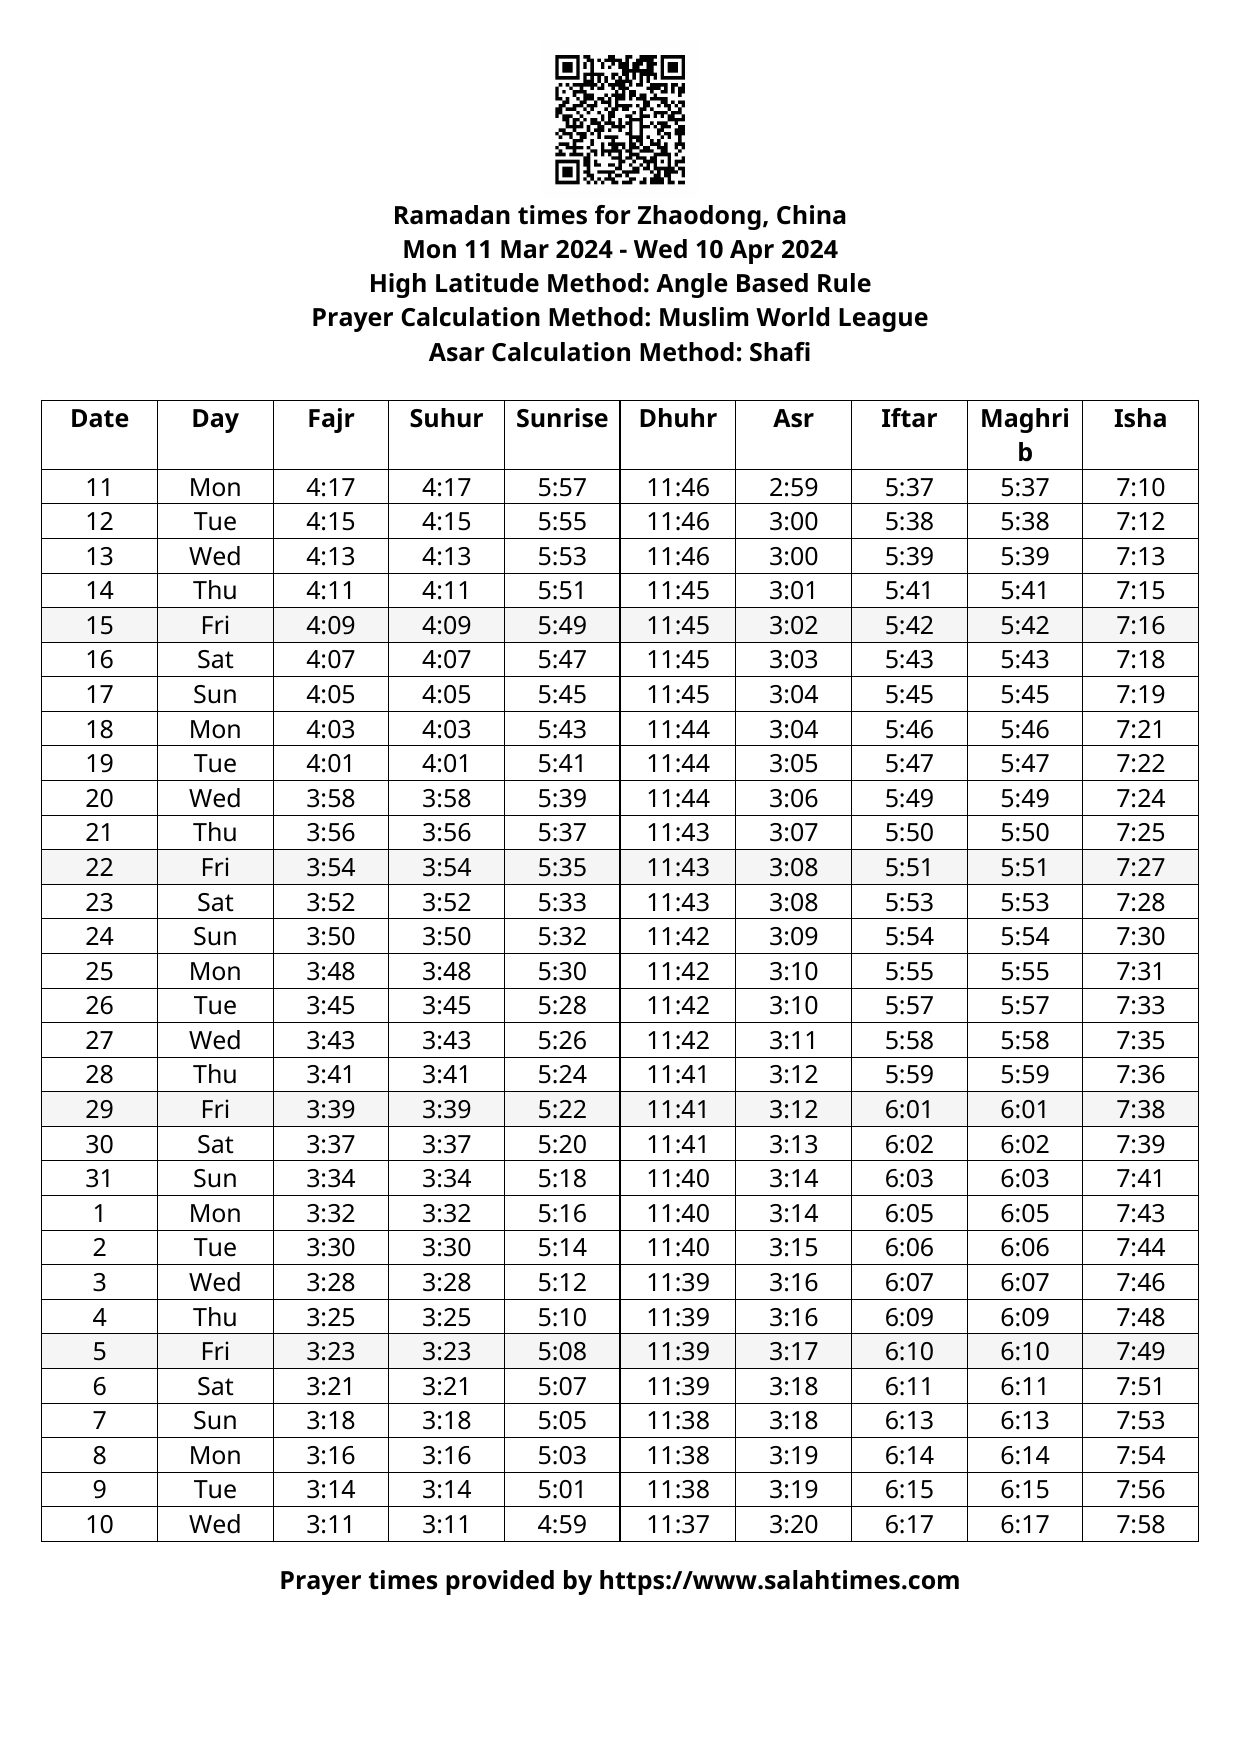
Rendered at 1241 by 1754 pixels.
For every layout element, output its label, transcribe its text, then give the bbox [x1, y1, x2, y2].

table_cell 3:28 [274, 1265, 388, 1299]
table_cell 3:34 [389, 1161, 504, 1195]
table_cell 3:18 [736, 1404, 851, 1437]
table_cell 3:39 [274, 1092, 388, 1126]
table_cell 5:54 [968, 919, 1082, 953]
table_cell 3:34 [274, 1161, 388, 1195]
table_cell 3:14 [274, 1473, 388, 1506]
table_cell 3:02 [736, 608, 851, 642]
table_cell 4:11 [389, 574, 504, 607]
table_cell 7:31 [1083, 954, 1198, 987]
table_cell 11:39 [621, 1334, 735, 1368]
table_cell Sat [158, 885, 273, 918]
table_cell Wed [158, 1023, 273, 1057]
table_cell 5:38 [968, 504, 1082, 538]
table_cell 11:42 [621, 954, 735, 987]
table_cell 3:16 [274, 1438, 388, 1472]
table_cell Sun [158, 1404, 273, 1437]
table_cell 11:41 [621, 1092, 735, 1126]
table_cell 11:43 [621, 885, 735, 918]
table_cell 6:10 [852, 1334, 967, 1368]
table_cell 7:58 [1083, 1507, 1198, 1541]
table_cell 11:46 [621, 504, 735, 538]
table_cell 11:44 [621, 712, 735, 745]
table_cell 5:58 [968, 1023, 1082, 1057]
table_cell 3:04 [736, 677, 851, 711]
table_cell 11:38 [621, 1438, 735, 1472]
table_cell 3:56 [389, 816, 504, 849]
table_cell 8 [42, 1438, 157, 1472]
table_cell 3:14 [389, 1473, 504, 1506]
table_cell 4:07 [274, 643, 388, 676]
table_cell 6:17 [968, 1507, 1082, 1541]
table_cell 5:42 [852, 608, 967, 642]
table_cell Fri [158, 1334, 273, 1368]
table_cell Sat [158, 1127, 273, 1160]
table_cell Mon [158, 712, 273, 745]
table_cell 7:22 [1083, 746, 1198, 780]
table_cell 22 [42, 850, 157, 884]
text Mon 11 Mar 2024 - Wed 10 Apr 2024 [42, 232, 1198, 266]
table_cell 3:01 [736, 574, 851, 607]
table_cell 6:10 [968, 1334, 1082, 1368]
table_cell Wed [158, 1507, 273, 1541]
table_cell 5:47 [852, 746, 967, 780]
table_cell 5:14 [505, 1231, 619, 1264]
table_cell 5:51 [505, 574, 619, 607]
table_cell Wed [158, 539, 273, 572]
table_cell 6:02 [852, 1127, 967, 1160]
table_cell 4:05 [389, 677, 504, 711]
table_cell 7:41 [1083, 1161, 1198, 1195]
table_cell 6:02 [968, 1127, 1082, 1160]
table_cell Thu [158, 574, 273, 607]
table_cell 5:57 [968, 989, 1082, 1022]
table_cell 2 [42, 1231, 157, 1264]
table_cell 4:15 [389, 504, 504, 538]
table_cell Fri [158, 608, 273, 642]
table_cell 3:41 [389, 1058, 504, 1091]
table_cell 4:09 [274, 608, 388, 642]
table_cell 6:03 [852, 1161, 967, 1195]
table_cell 3:12 [736, 1058, 851, 1091]
table_cell 3:12 [736, 1092, 851, 1126]
table_cell 11:46 [621, 539, 735, 572]
table_cell 3:07 [736, 816, 851, 849]
text High Latitude Method: Angle Based Rule [42, 266, 1198, 300]
table_cell 5:55 [505, 504, 619, 538]
table_cell 4:01 [274, 746, 388, 780]
table_cell 11:40 [621, 1196, 735, 1229]
table_cell 3:32 [389, 1196, 504, 1229]
table_cell 6:09 [852, 1300, 967, 1333]
table_header Day [158, 401, 273, 469]
table_header Maghrib [968, 401, 1082, 469]
table_cell 5:49 [505, 608, 619, 642]
table_cell 5:26 [505, 1023, 619, 1057]
table_cell 23 [42, 885, 157, 918]
table_cell 11:39 [621, 1265, 735, 1299]
table_cell 5:33 [505, 885, 619, 918]
table_cell 5:20 [505, 1127, 619, 1160]
table_cell Mon [158, 470, 273, 503]
table_cell 10 [42, 1507, 157, 1541]
table_cell 3:37 [389, 1127, 504, 1160]
table_cell 11:46 [621, 470, 735, 503]
table_cell 5:41 [968, 574, 1082, 607]
table_cell Tue [158, 989, 273, 1022]
table_cell 5:32 [505, 919, 619, 953]
table_cell Tue [158, 1231, 273, 1264]
table_header Isha [1083, 401, 1198, 469]
table_cell 5:10 [505, 1300, 619, 1333]
table_cell 5:37 [505, 816, 619, 849]
table_cell 5:50 [852, 816, 967, 849]
table_cell 5:16 [505, 1196, 619, 1229]
table_cell 7:30 [1083, 919, 1198, 953]
table_cell 5:24 [505, 1058, 619, 1091]
table_cell 11:38 [621, 1473, 735, 1506]
table_cell 6:11 [852, 1369, 967, 1402]
table_cell 5:18 [505, 1161, 619, 1195]
table_cell 6:07 [968, 1265, 1082, 1299]
table_cell 17 [42, 677, 157, 711]
table_cell 7:38 [1083, 1092, 1198, 1126]
table_header Asr [736, 401, 851, 469]
table_cell 4:13 [274, 539, 388, 572]
table_cell 3:16 [736, 1265, 851, 1299]
table_cell 11:43 [621, 850, 735, 884]
table_cell 3:17 [736, 1334, 851, 1368]
table_cell Tue [158, 746, 273, 780]
table_cell 3:04 [736, 712, 851, 745]
table_cell Sat [158, 1369, 273, 1402]
table_cell 19 [42, 746, 157, 780]
table_cell 3:50 [389, 919, 504, 953]
table_cell 5:37 [852, 470, 967, 503]
table_cell 5:59 [968, 1058, 1082, 1091]
table_cell 11:44 [621, 746, 735, 780]
table_cell 24 [42, 919, 157, 953]
table_cell 6:15 [968, 1473, 1082, 1506]
table_cell 7:48 [1083, 1300, 1198, 1333]
table_cell 4:17 [274, 470, 388, 503]
table_cell 5:41 [505, 746, 619, 780]
table_cell 6:01 [968, 1092, 1082, 1126]
table_cell 3:48 [274, 954, 388, 987]
table_cell 7:28 [1083, 885, 1198, 918]
table_cell 11:45 [621, 643, 735, 676]
table_cell Thu [158, 1058, 273, 1091]
table_cell 29 [42, 1092, 157, 1126]
picture [542, 41, 699, 198]
table_cell 11:38 [621, 1404, 735, 1437]
table_cell 6:03 [968, 1161, 1082, 1195]
table_header Sunrise [505, 401, 619, 469]
table_cell 5:45 [852, 677, 967, 711]
table_cell 11:44 [621, 781, 735, 814]
table_cell 3:18 [274, 1404, 388, 1437]
table_cell 6:06 [852, 1231, 967, 1264]
table_cell 4:07 [389, 643, 504, 676]
table_cell 7:44 [1083, 1231, 1198, 1264]
table_cell 3:23 [274, 1334, 388, 1368]
table_cell 7:43 [1083, 1196, 1198, 1229]
table_cell 3:58 [389, 781, 504, 814]
table_cell 3:21 [389, 1369, 504, 1402]
table_header Date [42, 401, 157, 469]
table_cell 3:45 [274, 989, 388, 1022]
table_cell 11:45 [621, 608, 735, 642]
table_cell 5:28 [505, 989, 619, 1022]
table_cell 3:32 [274, 1196, 388, 1229]
table_cell 7:51 [1083, 1369, 1198, 1402]
table_cell 7:54 [1083, 1438, 1198, 1472]
table_cell 5:50 [968, 816, 1082, 849]
table_cell 6:07 [852, 1265, 967, 1299]
table_cell 6:05 [852, 1196, 967, 1229]
table_cell 5:47 [968, 746, 1082, 780]
table_cell 3:41 [274, 1058, 388, 1091]
table_cell 7:10 [1083, 470, 1198, 503]
table_cell 3:19 [736, 1473, 851, 1506]
table_cell 11:39 [621, 1300, 735, 1333]
table_header Iftar [852, 401, 967, 469]
table_cell Mon [158, 1196, 273, 1229]
table_cell 3:25 [274, 1300, 388, 1333]
table_cell 3:45 [389, 989, 504, 1022]
table_cell 3:10 [736, 954, 851, 987]
table_cell 4:17 [389, 470, 504, 503]
table_cell 5:51 [968, 850, 1082, 884]
table_cell 5:53 [852, 885, 967, 918]
table_cell 11:37 [621, 1507, 735, 1541]
table_cell 5:05 [505, 1404, 619, 1437]
table_cell 3:18 [389, 1404, 504, 1437]
table_cell 6 [42, 1369, 157, 1402]
table_cell Tue [158, 504, 273, 538]
table_cell 7:13 [1083, 539, 1198, 572]
table_cell 7:33 [1083, 989, 1198, 1022]
table_cell 5 [42, 1334, 157, 1368]
table_cell 3:03 [736, 643, 851, 676]
table_cell 3:20 [736, 1507, 851, 1541]
table_cell 3:16 [389, 1438, 504, 1472]
table_cell 14 [42, 574, 157, 607]
table_cell 5:49 [968, 781, 1082, 814]
table_cell 7:49 [1083, 1334, 1198, 1368]
table_cell 3:54 [274, 850, 388, 884]
table_cell Wed [158, 781, 273, 814]
table_header Suhur [389, 401, 504, 469]
table_cell 3:19 [736, 1438, 851, 1472]
table_cell Sun [158, 1161, 273, 1195]
table_cell 5:01 [505, 1473, 619, 1506]
table_cell 5:30 [505, 954, 619, 987]
table_cell 5:59 [852, 1058, 967, 1091]
table_cell 7:39 [1083, 1127, 1198, 1160]
table_cell 5:43 [852, 643, 967, 676]
table_cell 5:46 [852, 712, 967, 745]
table_cell 6:17 [852, 1507, 967, 1541]
table_cell 3:30 [274, 1231, 388, 1264]
table_cell 11:41 [621, 1058, 735, 1091]
table_cell 4:05 [274, 677, 388, 711]
table_cell 5:54 [852, 919, 967, 953]
table_cell Sat [158, 643, 273, 676]
table_cell 3:11 [389, 1507, 504, 1541]
table_cell 7:46 [1083, 1265, 1198, 1299]
table_cell 3:52 [274, 885, 388, 918]
table_cell Thu [158, 816, 273, 849]
table_cell 5:47 [505, 643, 619, 676]
table_cell 3:11 [736, 1023, 851, 1057]
table_cell 5:37 [968, 470, 1082, 503]
table_cell 15 [42, 608, 157, 642]
table_header Fajr [274, 401, 388, 469]
table_cell 5:55 [968, 954, 1082, 987]
table_cell 3 [42, 1265, 157, 1299]
table_cell 6:06 [968, 1231, 1082, 1264]
table_cell Thu [158, 1300, 273, 1333]
table_cell 13 [42, 539, 157, 572]
table_cell 11:40 [621, 1161, 735, 1195]
table_cell 3:52 [389, 885, 504, 918]
table_cell 1 [42, 1196, 157, 1229]
table_cell 12 [42, 504, 157, 538]
table_cell 6:13 [852, 1404, 967, 1437]
table_cell 3:18 [736, 1369, 851, 1402]
table_cell 11:45 [621, 574, 735, 607]
table_cell 3:30 [389, 1231, 504, 1264]
table_cell 7:53 [1083, 1404, 1198, 1437]
text Prayer times provided by https://www.salahtimes.com [42, 1563, 1198, 1597]
table_cell 3:05 [736, 746, 851, 780]
table_cell 7:12 [1083, 504, 1198, 538]
table_cell 18 [42, 712, 157, 745]
table_cell 7:36 [1083, 1058, 1198, 1091]
table_cell 3:43 [274, 1023, 388, 1057]
table_cell 28 [42, 1058, 157, 1091]
table_cell 5:53 [968, 885, 1082, 918]
table_cell 7:24 [1083, 781, 1198, 814]
table_cell 3:08 [736, 850, 851, 884]
table_cell 16 [42, 643, 157, 676]
table_cell 31 [42, 1161, 157, 1195]
table_cell 9 [42, 1473, 157, 1506]
table_cell 27 [42, 1023, 157, 1057]
table_cell 3:58 [274, 781, 388, 814]
table_cell 11:43 [621, 816, 735, 849]
table_cell 4:09 [389, 608, 504, 642]
table_cell 3:09 [736, 919, 851, 953]
table_cell 25 [42, 954, 157, 987]
table_cell 11:45 [621, 677, 735, 711]
table_cell 5:57 [852, 989, 967, 1022]
table_cell 3:25 [389, 1300, 504, 1333]
table_cell 3:13 [736, 1127, 851, 1160]
table_cell 3:10 [736, 989, 851, 1022]
table_cell 7:35 [1083, 1023, 1198, 1057]
table_cell 5:58 [852, 1023, 967, 1057]
table_cell 4:59 [505, 1507, 619, 1541]
table_cell 5:03 [505, 1438, 619, 1472]
table_cell Fri [158, 1092, 273, 1126]
table_cell 3:11 [274, 1507, 388, 1541]
table_cell 5:45 [505, 677, 619, 711]
text Ramadan times for Zhaodong, China [42, 198, 1198, 232]
table_cell 6:11 [968, 1369, 1082, 1402]
table_cell 5:43 [968, 643, 1082, 676]
table_cell 4:11 [274, 574, 388, 607]
table_cell Wed [158, 1265, 273, 1299]
table_cell 4 [42, 1300, 157, 1333]
table_cell 7:19 [1083, 677, 1198, 711]
table_cell 5:39 [852, 539, 967, 572]
table_cell 11:42 [621, 1023, 735, 1057]
table_header Dhuhr [621, 401, 735, 469]
table_cell 11 [42, 470, 157, 503]
table_cell 3:06 [736, 781, 851, 814]
table_cell 3:54 [389, 850, 504, 884]
table_cell Mon [158, 954, 273, 987]
table_cell 6:14 [968, 1438, 1082, 1472]
table_cell 7:18 [1083, 643, 1198, 676]
table_cell Fri [158, 850, 273, 884]
table_cell 5:39 [968, 539, 1082, 572]
table_cell 3:37 [274, 1127, 388, 1160]
table_cell 20 [42, 781, 157, 814]
table_cell 2:59 [736, 470, 851, 503]
table_cell Mon [158, 1438, 273, 1472]
table_cell 5:42 [968, 608, 1082, 642]
table_cell 6:14 [852, 1438, 967, 1472]
table_cell 3:14 [736, 1161, 851, 1195]
table_cell 5:55 [852, 954, 967, 987]
table_cell 4:01 [389, 746, 504, 780]
table_cell 5:07 [505, 1369, 619, 1402]
table_cell 6:15 [852, 1473, 967, 1506]
table_cell 6:13 [968, 1404, 1082, 1437]
table_cell 4:15 [274, 504, 388, 538]
table_cell 5:43 [505, 712, 619, 745]
table_cell 3:08 [736, 885, 851, 918]
table_cell 4:03 [274, 712, 388, 745]
table_cell 5:53 [505, 539, 619, 572]
table_cell 3:43 [389, 1023, 504, 1057]
table_cell 5:39 [505, 781, 619, 814]
table_cell 3:00 [736, 539, 851, 572]
table_cell 3:39 [389, 1092, 504, 1126]
table_cell 3:21 [274, 1369, 388, 1402]
table_cell 5:57 [505, 470, 619, 503]
table_cell 3:14 [736, 1196, 851, 1229]
table_cell Tue [158, 1473, 273, 1506]
table_cell 5:38 [852, 504, 967, 538]
table_cell 5:22 [505, 1092, 619, 1126]
table_cell 4:03 [389, 712, 504, 745]
table_cell 11:40 [621, 1231, 735, 1264]
table_cell 7:27 [1083, 850, 1198, 884]
table_cell 7:21 [1083, 712, 1198, 745]
table_cell 7:56 [1083, 1473, 1198, 1506]
text Asar Calculation Method: Shafi [42, 334, 1198, 368]
table_cell 3:28 [389, 1265, 504, 1299]
table_cell 3:15 [736, 1231, 851, 1264]
table_cell 5:45 [968, 677, 1082, 711]
table_cell 3:00 [736, 504, 851, 538]
table_cell 26 [42, 989, 157, 1022]
text Prayer Calculation Method: Muslim World League [42, 300, 1198, 334]
table_cell 21 [42, 816, 157, 849]
table_cell 5:35 [505, 850, 619, 884]
table_cell 6:09 [968, 1300, 1082, 1333]
table_cell 5:46 [968, 712, 1082, 745]
table_cell 6:01 [852, 1092, 967, 1126]
table_cell 3:56 [274, 816, 388, 849]
table_cell Sun [158, 919, 273, 953]
table_cell 3:48 [389, 954, 504, 987]
table_cell Sun [158, 677, 273, 711]
table_cell 3:23 [389, 1334, 504, 1368]
table_cell 5:08 [505, 1334, 619, 1368]
table_cell 4:13 [389, 539, 504, 572]
table_cell 5:51 [852, 850, 967, 884]
table_cell 6:05 [968, 1196, 1082, 1229]
table_cell 30 [42, 1127, 157, 1160]
table_cell 5:41 [852, 574, 967, 607]
table_cell 7:25 [1083, 816, 1198, 849]
table_cell 3:50 [274, 919, 388, 953]
table_cell 7:16 [1083, 608, 1198, 642]
table_cell 11:41 [621, 1127, 735, 1160]
table_cell 5:49 [852, 781, 967, 814]
table_cell 5:12 [505, 1265, 619, 1299]
table_cell 11:42 [621, 919, 735, 953]
table_cell 3:16 [736, 1300, 851, 1333]
table_cell 7:15 [1083, 574, 1198, 607]
table_cell 11:39 [621, 1369, 735, 1402]
table_cell 7 [42, 1404, 157, 1437]
table_cell 11:42 [621, 989, 735, 1022]
